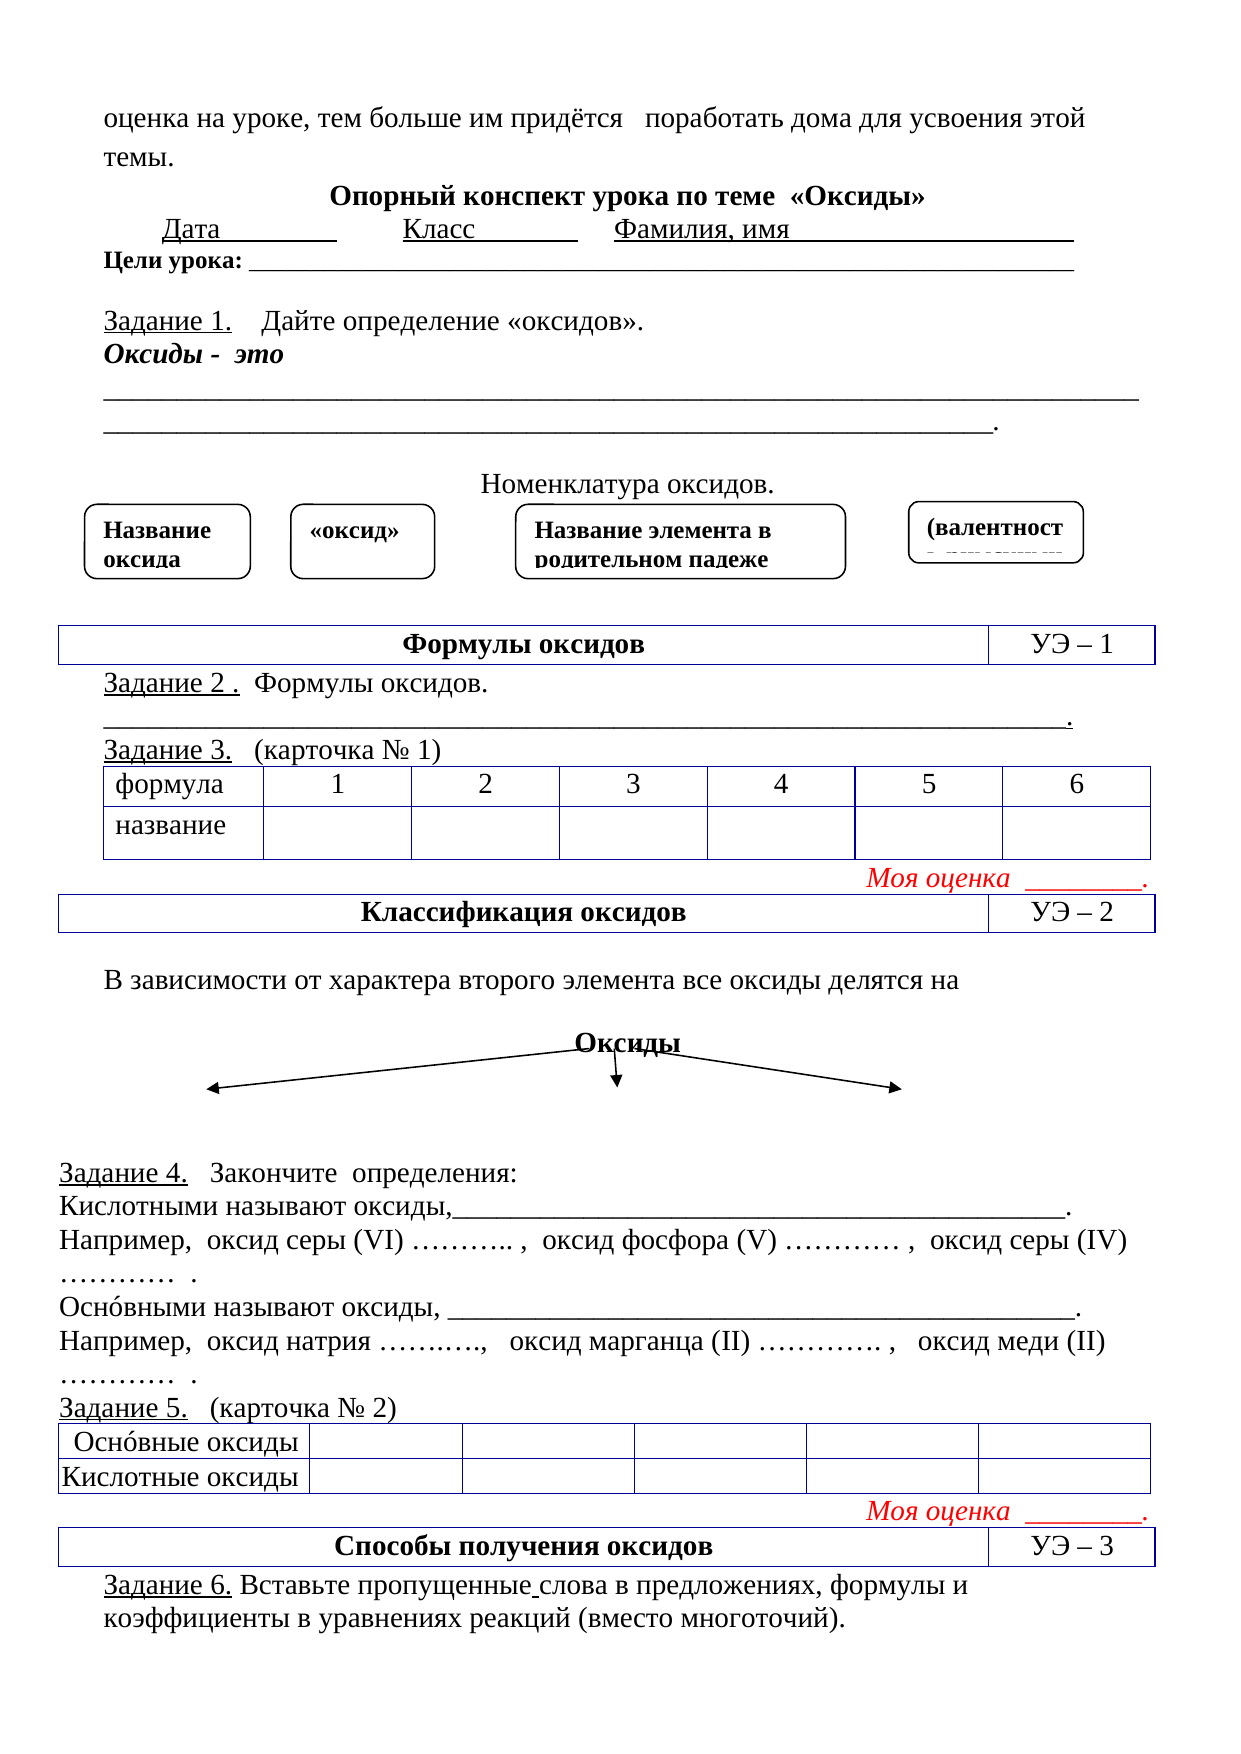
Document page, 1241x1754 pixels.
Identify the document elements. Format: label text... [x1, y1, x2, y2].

text Задание 4. Закончите определения: [59, 1155, 1152, 1188]
table_header [463, 1424, 634, 1458]
table_cell [635, 1459, 806, 1492]
table_header Классификация оксидов [59, 895, 988, 932]
table_header УЭ – 3 [989, 1528, 1154, 1566]
table_header Способы получения оксидов [59, 1528, 988, 1566]
table_header Оснóвные оксиды [59, 1424, 309, 1458]
text Задание 2 . Формулы оксидов. [103, 665, 1152, 698]
table_header 4 [708, 767, 854, 806]
text Оксиды - это ____________________________________________________________________________________________________________________________________. [103, 336, 1152, 437]
table_cell [264, 807, 411, 859]
table_header 5 [856, 767, 1002, 806]
table_cell [1003, 807, 1150, 859]
table_cell [708, 807, 854, 859]
text Моя оценка ________. [59, 1493, 1152, 1527]
table_header формула [104, 767, 263, 806]
table_cell [807, 1459, 978, 1492]
table_cell [560, 807, 707, 859]
text Дата Класс Фамилия, имя ___________________ [103, 211, 1152, 245]
text Задание 6. Вставьте пропущенные слова в предложениях, формулы и коэффициенты в уравнениях реакций (вместо многоточий). [103, 1567, 1152, 1634]
table_header [979, 1424, 1150, 1458]
text Номенклатура оксидов. [103, 466, 1152, 499]
text Цели урока: __________________________________________________________________ [103, 245, 1152, 273]
text Оксиды [103, 1025, 1152, 1059]
table_cell [856, 807, 1002, 859]
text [103, 101, 1152, 173]
text Задание 5. (карточка № 2) [59, 1390, 1152, 1423]
text Задание 3. (карточка № 1) [103, 732, 1152, 766]
table_cell [412, 807, 559, 859]
table_cell [979, 1459, 1150, 1492]
table_cell [310, 1459, 462, 1492]
text Например, оксид натрия …….…., оксид марганца (II) …………. , оксид меди (II) ………… . [59, 1323, 1152, 1390]
table_cell Кислотные оксиды [59, 1459, 309, 1492]
table_header [310, 1424, 462, 1458]
text Опорный конспект урока по теме «Оксиды» [103, 178, 1152, 211]
table_header 6 [1003, 767, 1150, 806]
text Задание 1. Дайте определение «оксидов». [103, 303, 1152, 336]
table_header УЭ – 1 [989, 626, 1154, 664]
table_cell название [104, 807, 263, 859]
text Кислотными называют оксиды,__________________________________________. [59, 1188, 1152, 1222]
table_cell [463, 1459, 634, 1492]
text __________________________________________________________________. [103, 698, 1152, 732]
table_header 3 [560, 767, 707, 806]
text В зависимости от характера второго элемента все оксиды делятся на [103, 962, 1152, 996]
table_header УЭ – 2 [989, 895, 1154, 932]
text Например, оксид серы (VI) ……….. , оксид фосфора (V) ………… , оксид серы (IV)………… . [59, 1222, 1152, 1289]
table_header 2 [412, 767, 559, 806]
text Моя оценка ________. [103, 860, 1152, 893]
table_header 1 [264, 767, 411, 806]
table_header [635, 1424, 806, 1458]
table_header [807, 1424, 978, 1458]
table_header Формулы оксидов [59, 626, 988, 664]
text Оснóвными называют оксиды, ___________________________________________. [59, 1289, 1152, 1323]
